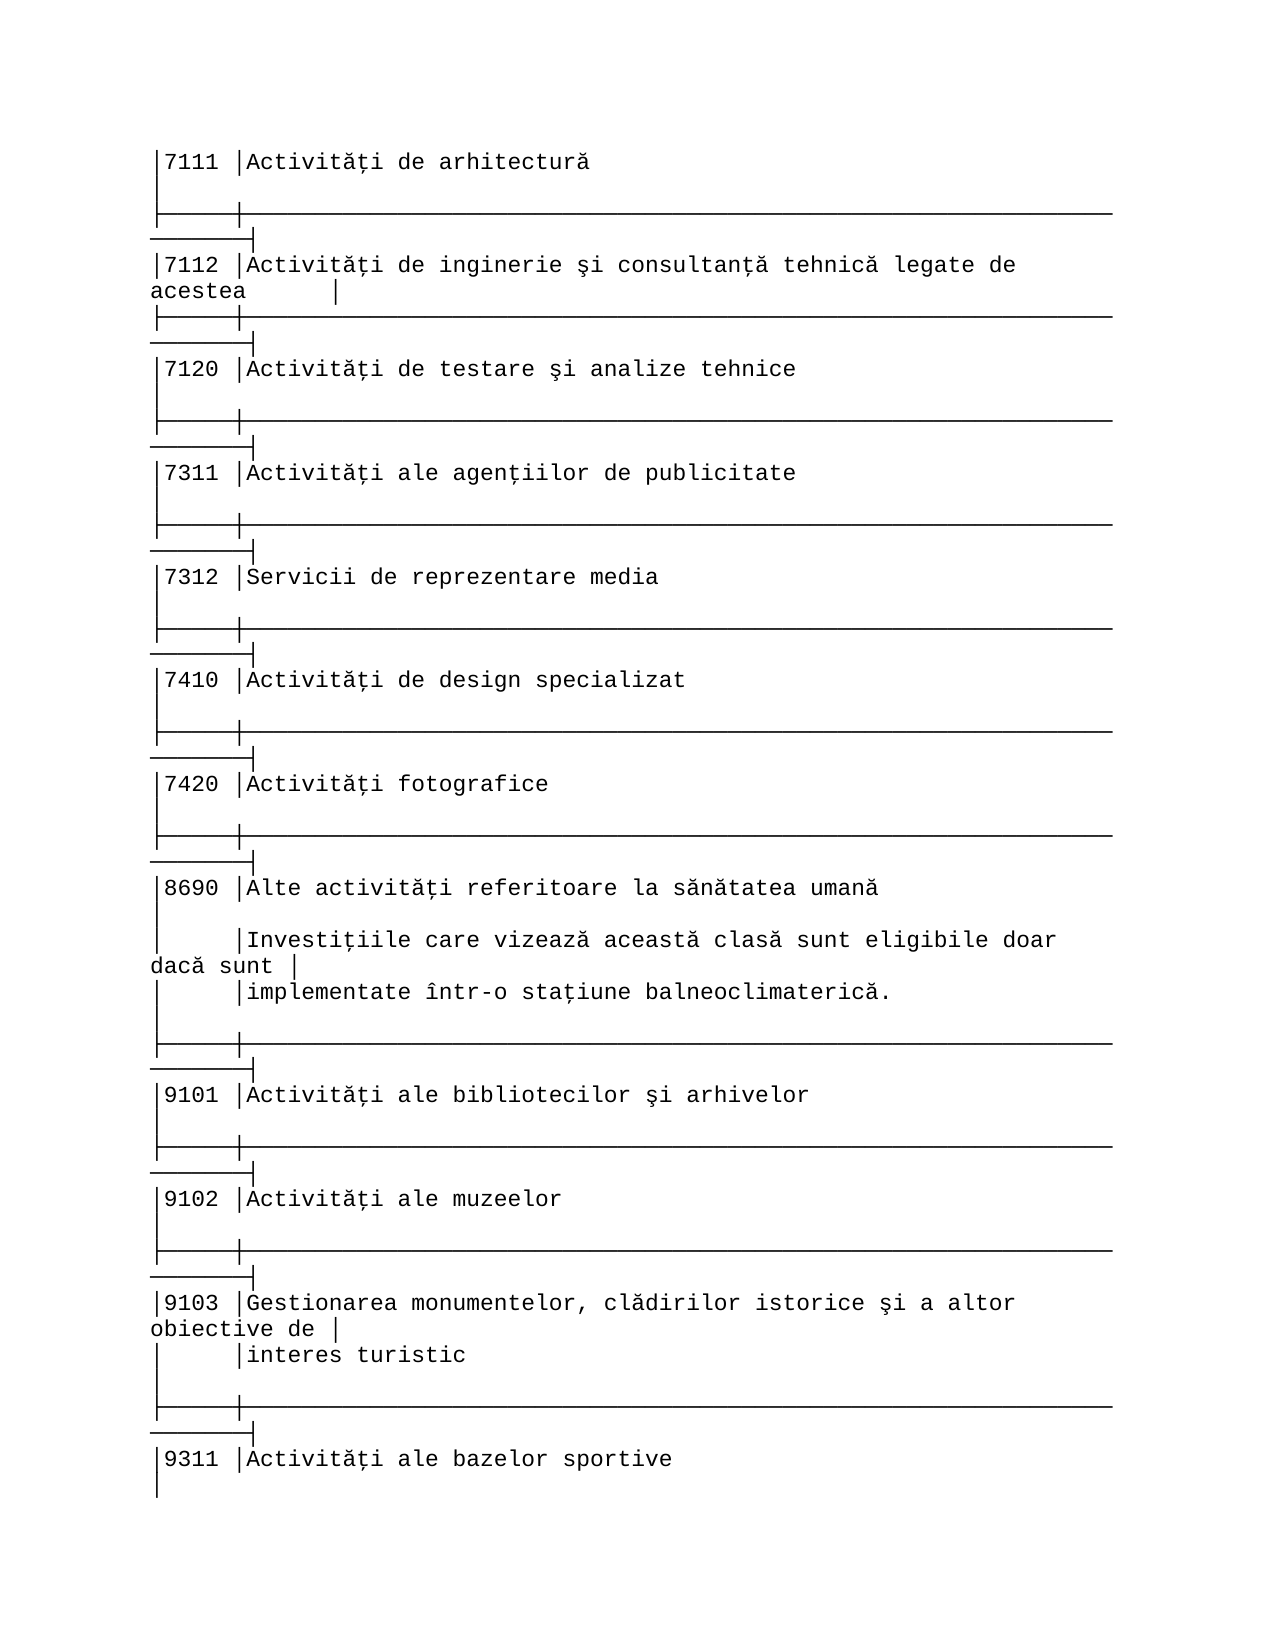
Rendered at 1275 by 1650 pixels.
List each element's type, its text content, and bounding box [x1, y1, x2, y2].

text │ │interes turistic │ [158, 1343, 1125, 1395]
text ├─────┼──────────────────────────────────────────────────────────────────────┤ [150, 306, 1125, 357]
text │9103 │Gestionarea monumentelor, clădirilor istorice şi a altor obiective de │ [150, 1291, 1125, 1343]
text │7312 │Servicii de reprezentare media │ [158, 565, 1125, 617]
text │9101 │Activităţi ale bibliotecilor şi arhivelor │ [158, 1084, 1125, 1136]
text │7112 │Activităţi de inginerie şi consultanţă tehnică legate de acestea │ [150, 254, 1125, 306]
text │7311 │Activităţi ale agenţiilor de publicitate │ [158, 461, 1125, 513]
text │ │Investiţiile care vizează această clasă sunt eligibile doar dacă sunt │ [150, 928, 1125, 980]
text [150, 1395, 1125, 1447]
text │7111 │Activităţi de arhitectură │ [158, 150, 1125, 202]
text │7120 │Activităţi de testare şi analize tehnice │ [158, 357, 1125, 409]
text │7420 │Activităţi fotografice │ [158, 772, 1125, 824]
text ├─────┼──────────────────────────────────────────────────────────────────────┤ [150, 721, 1125, 772]
text ├─────┼──────────────────────────────────────────────────────────────────────┤ [150, 1136, 1125, 1187]
text ├─────┼──────────────────────────────────────────────────────────────────────┤ [150, 617, 1125, 669]
text │8690 │Alte activităţi referitoare la sănătatea umană │ [158, 876, 1125, 928]
text │7410 │Activităţi de design specializat │ [158, 669, 1125, 721]
text ├─────┼──────────────────────────────────────────────────────────────────────┤ [150, 1239, 1125, 1291]
text ├─────┼──────────────────────────────────────────────────────────────────────┤ [150, 409, 1125, 461]
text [150, 202, 1125, 254]
text ├─────┼──────────────────────────────────────────────────────────────────────┤ [150, 513, 1125, 565]
text │ │implementate într-o staţiune balneoclimaterică. │ [158, 980, 1125, 1032]
text ├─────┼──────────────────────────────────────────────────────────────────────┤ [150, 824, 1125, 876]
text │9102 │Activităţi ale muzeelor │ [158, 1187, 1125, 1239]
text │9311 │Activităţi ale bazelor sportive │ [150, 1447, 1125, 1499]
text ├─────┼──────────────────────────────────────────────────────────────────────┤ [150, 1032, 1125, 1084]
